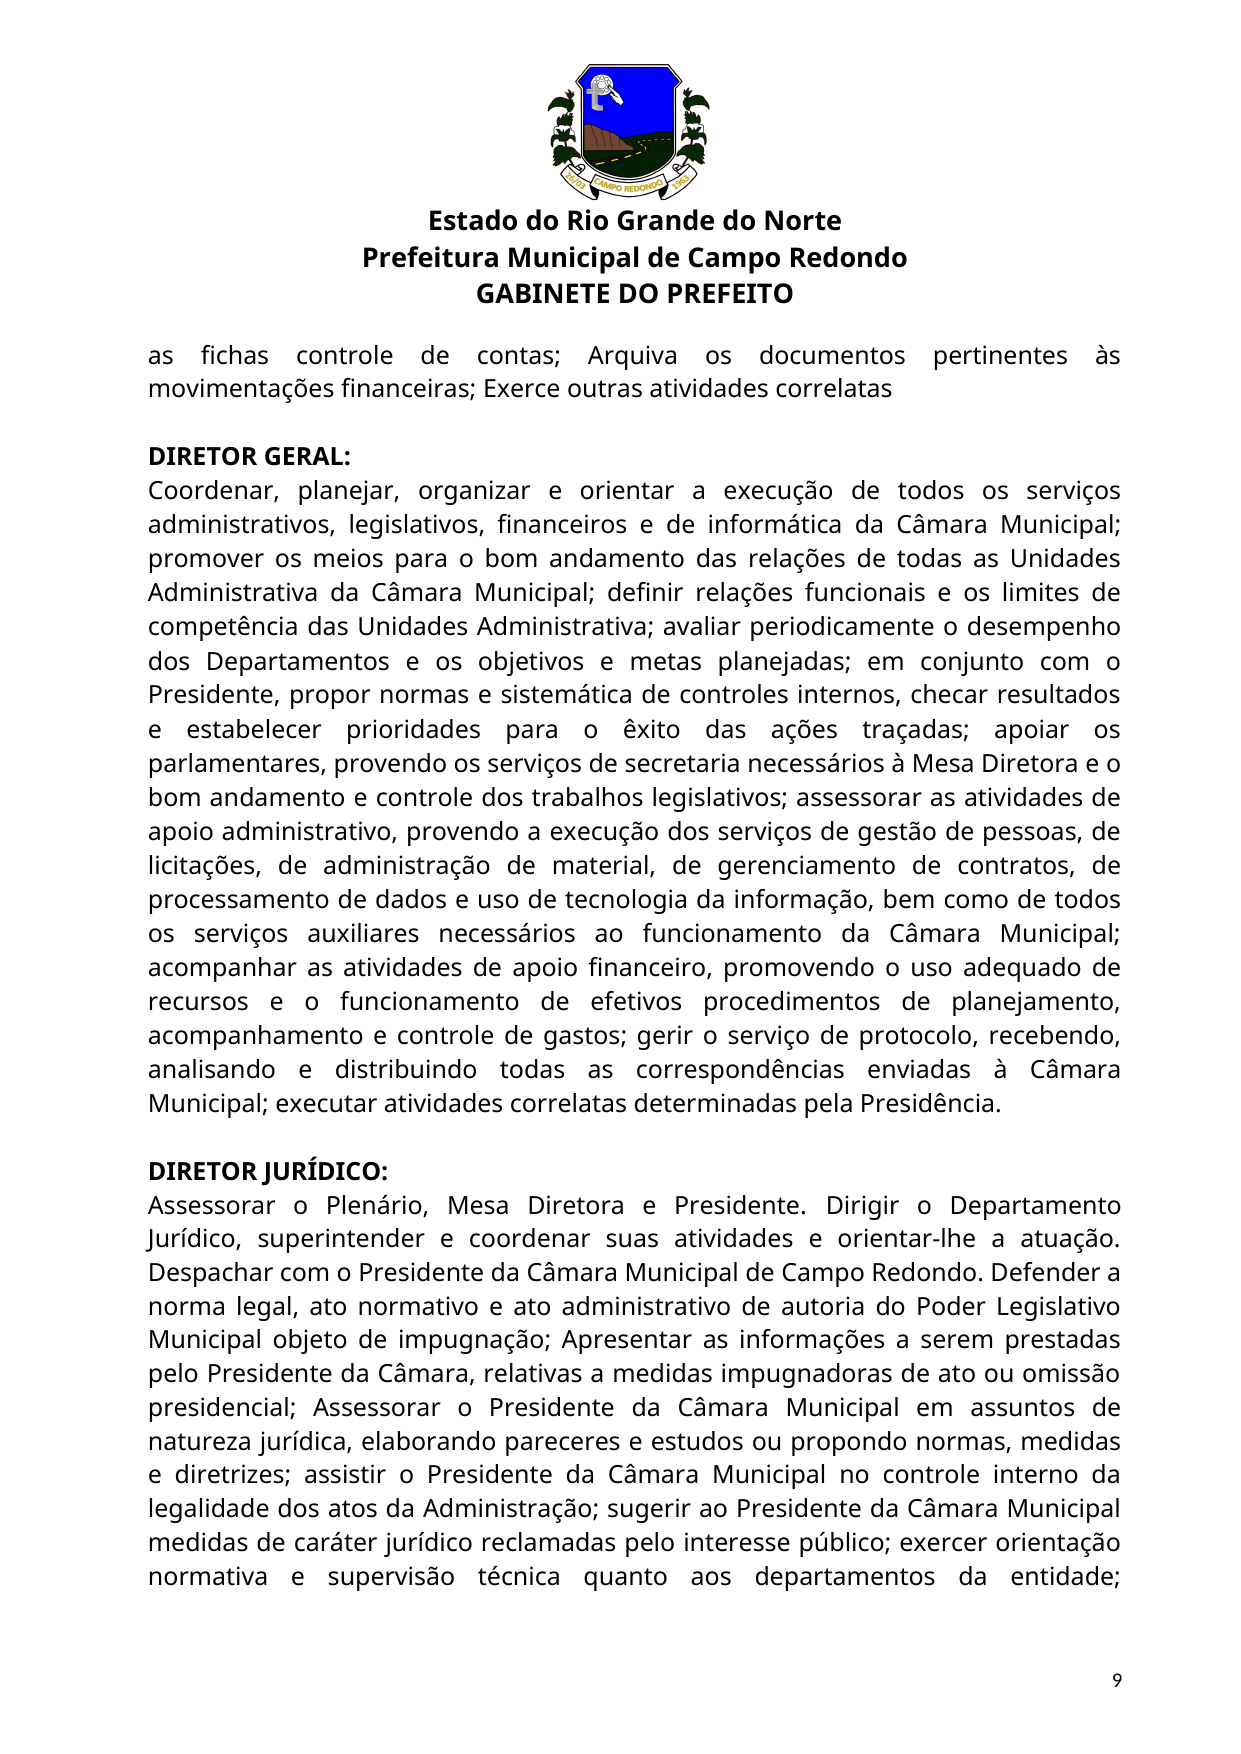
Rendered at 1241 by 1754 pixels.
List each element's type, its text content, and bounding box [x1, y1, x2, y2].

picture [544, 59, 720, 202]
text DIRETOR GERAL: [148, 439, 1122, 473]
text DIRETOR JURÍDICO: [148, 1154, 1122, 1187]
text Coordenar, planejar, organizar e orientar a execução de todos os serviços administrativos, legislativos, financeiros e de informática da Câmara Municipal; promover os meios para o bom andamento das relações de todas as Unidades Administrativa da Câmara Municipal; definir relações funcionais e os limites de competência das Unidades Administrativa; avaliar periodicamente o desempenho dos Departamentos e os objetivos e metas planejadas; em conjunto com o Presidente, propor normas e sistemática de controles internos, checar resultados e estabelecer prioridades para o êxito das ações traçadas; apoiar os parlamentares, provendo os serviços de secretaria necessários à Mesa Diretora e o bom andamento e controle dos trabalhos legislativos; assessorar as atividades de apoio administrativo, provendo a execução dos serviços de gestão de pessoas, de licitações, de administração de material, de gerenciamento de contratos, de processamento de dados e uso de tecnologia da informação, bem como de todos os serviços auxiliares necessários ao funcionamento da Câmara Municipal; acompanhar as atividades de apoio financeiro, promovendo o uso adequado de recursos e o funcionamento de efetivos procedimentos de planejamento, acompanhamento e controle de gastos; gerir o serviço de protocolo, recebendo, analisando e distribuindo todas as correspondências enviadas à Câmara Municipal; executar atividades correlatas determinadas pela Presidência. [148, 473, 1122, 1120]
